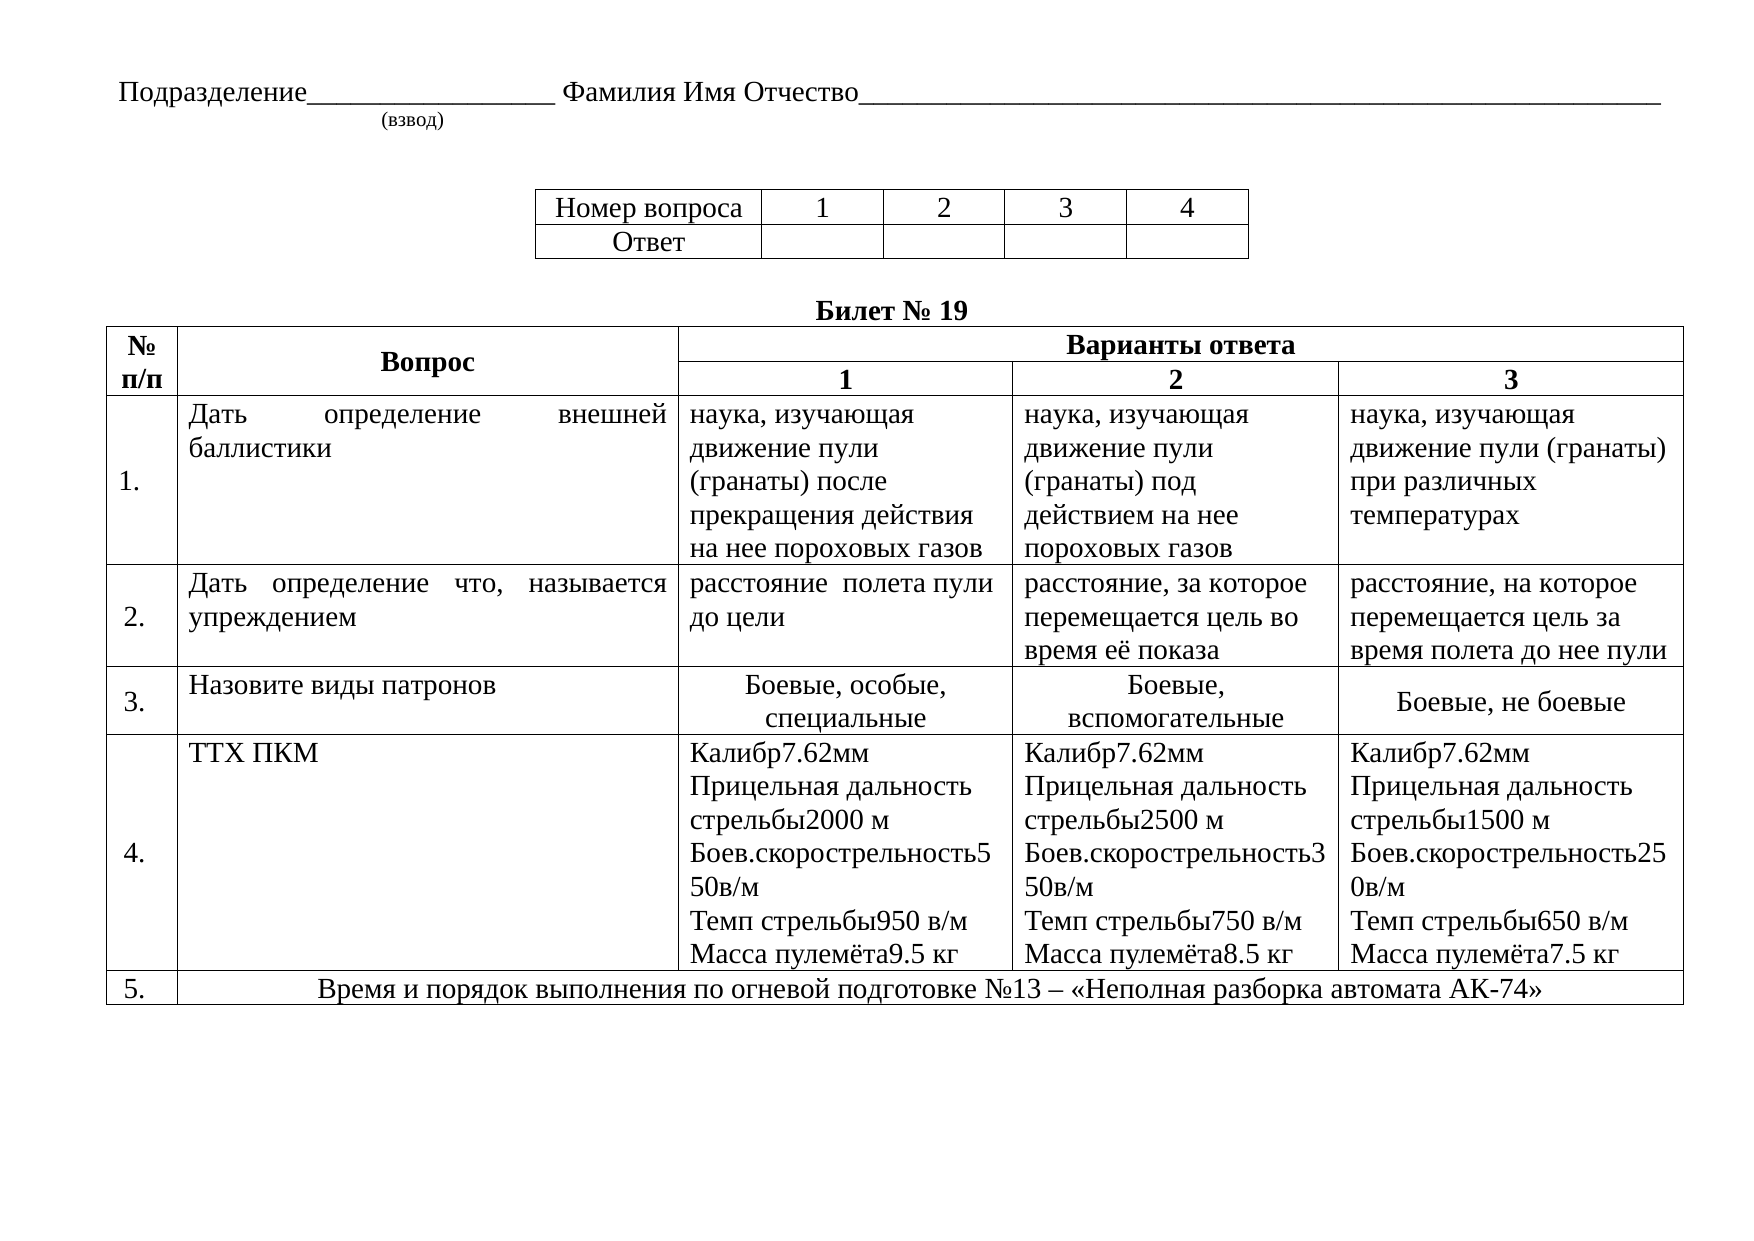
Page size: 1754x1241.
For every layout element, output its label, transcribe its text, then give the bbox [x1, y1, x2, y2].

table_cell [1127, 225, 1248, 258]
table_cell [762, 225, 883, 258]
table_header 4 [1127, 190, 1248, 223]
table_cell расстояние, за которое перемещается цель во время её показа [1013, 565, 1338, 666]
table_cell Калибр7.62мм Прицельная дальность стрельбы1500 м Боев.скорострельность250в/м Темп стрельбы650 в/м Масса пулемёта7.5 кг [1339, 735, 1683, 970]
table_header № п/п [107, 327, 177, 395]
table_cell ТТХ ПКМ [178, 735, 678, 970]
table_header Варианты ответа [679, 327, 1683, 361]
table_cell [107, 396, 177, 564]
table_cell наука, изучающая движение пули (гранаты) под действием на нее пороховых газов [1013, 396, 1338, 564]
table_cell Боевые, не боевые [1339, 667, 1683, 734]
table_cell Калибр7.62мм Прицельная дальность стрельбы2000 м Боев.скорострельность550в/м Темп стрельбы950 в/м Масса пулемёта9.5 кг [679, 735, 1012, 970]
table_cell [107, 735, 177, 970]
table_cell [1005, 225, 1126, 258]
table_cell 2 [1013, 362, 1338, 395]
table_cell [107, 971, 177, 1004]
table_header 2 [884, 190, 1004, 223]
table_cell [107, 565, 177, 666]
table_cell Назовите виды патронов [178, 667, 678, 734]
table_cell Дать определение внешней баллистики [178, 396, 678, 564]
table_cell Время и порядок выполнения по огневой подготовке №13 – «Неполная разборка автомата АК-74» [178, 971, 1683, 1004]
table_cell наука, изучающая движение пули (гранаты) после прекращения действия на нее пороховых газов [679, 396, 1012, 564]
table_cell расстояние, на которое перемещается цель за время полета до нее пули [1339, 565, 1683, 666]
table_cell Ответ [536, 225, 761, 258]
table_cell [107, 667, 177, 734]
table_cell наука, изучающая движение пули (гранаты) при различных температурах [1339, 396, 1683, 564]
table_cell [884, 225, 1004, 258]
table_header Вопрос [178, 327, 678, 395]
subtitle Билет № 19 [118, 293, 1665, 326]
table_cell Боевые, особые, специальные [679, 667, 1012, 734]
table_cell 1 [679, 362, 1012, 395]
table_cell 3 [1339, 362, 1683, 395]
table_header 1 [762, 190, 883, 223]
table_cell Дать определение что, называется упреждением [178, 565, 678, 666]
table_cell Калибр7.62мм Прицельная дальность стрельбы2500 м Боев.скорострельность350в/м Темп стрельбы750 в/м Масса пулемёта8.5 кг [1013, 735, 1338, 970]
table_cell Боевые, вспомогательные [1013, 667, 1338, 734]
table_cell расстояние полета пули до цели [679, 565, 1012, 666]
table_header 3 [1005, 190, 1126, 223]
table_header Номер вопроса [536, 190, 761, 223]
